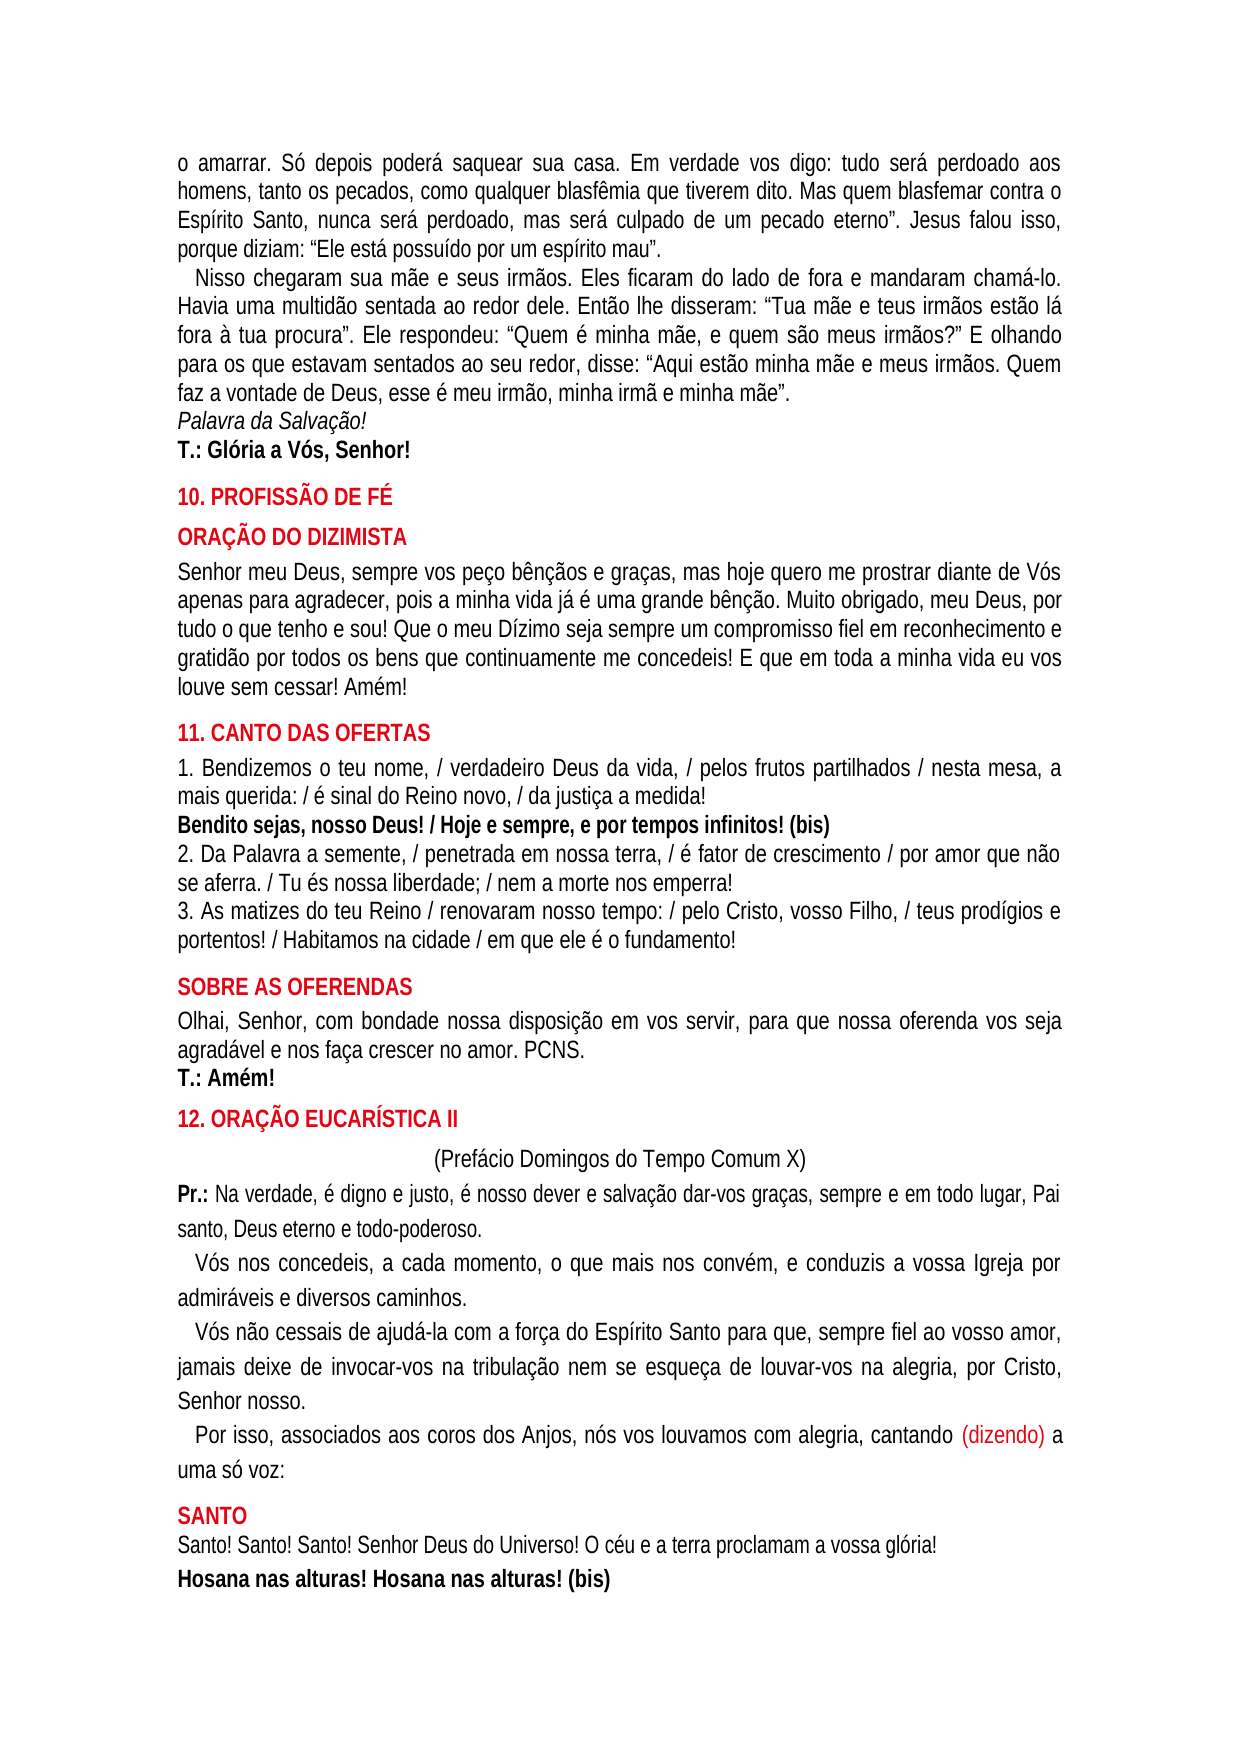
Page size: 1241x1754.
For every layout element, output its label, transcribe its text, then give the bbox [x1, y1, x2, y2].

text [177, 148, 1063, 263]
text Vós nos concedeis, a cada momento, o que mais nos convém, e conduzis a vossa Igreja por admiráveis e diversos caminhos. [177, 1248, 1063, 1311]
text oração do dizimista [177, 522, 1063, 551]
text 1. Bendizemos o teu nome, / verdadeiro Deus da vida, / pelos frutos partilhados / nesta mesa, a mais querida: / é sinal do Reino novo, / da justiça a medida! [177, 752, 1063, 810]
text Olhai, Senhor, com bondade nossa disposição em vos servir, para que nossa oferenda vos seja agradável e nos faça crescer no amor. PCNS. [177, 1006, 1063, 1063]
text 10. Profissão de fé [177, 482, 1063, 510]
text Santo! Santo! Santo! Senhor Deus do Universo! O céu e a terra proclamam a vossa glória! [177, 1530, 1063, 1559]
text Palavra da Salvação! [177, 406, 1063, 435]
text 2. Da Palavra a semente, / penetrada em nossa terra, / é fator de crescimento / por amor que não se aferra. / Tu és nossa liberdade; / nem a morte nos emperra! [177, 839, 1063, 896]
text 11. Canto das ofertas [177, 718, 1063, 747]
text (Prefácio Domingos do Tempo Comum X) [177, 1144, 1063, 1173]
text 3. As matizes do teu Reino / renovaram nosso tempo: / pelo Cristo, vosso Filho, / teus prodígios e portentos! / Habitamos na cidade / em que ele é o fundamento! [177, 896, 1063, 954]
text T.: Amém! [177, 1063, 1063, 1092]
text Santo [177, 1501, 1063, 1530]
text Nisso chegaram sua mãe e seus irmãos. Eles ficaram do lado de fora e mandaram chamá-lo. Havia uma multidão sentada ao redor dele. Então lhe disseram: “Tua mãe e teus irmãos estão lá fora à tua procura”. Ele respondeu: “Quem é minha mãe, e quem são meus irmãos?” E olhando para os que estavam sentados ao seu redor, disse: “Aqui estão minha mãe e meus irmãos. Quem faz a vontade de Deus, esse é meu irmão, minha irmã e minha mãe”. [177, 263, 1063, 406]
text Por isso, associados aos coros dos Anjos, nós vos louvamos com alegria, cantando (dizendo) a uma só voz: [177, 1420, 1063, 1484]
text Sobre as oferendas [177, 971, 1063, 1000]
text Senhor meu Deus, sempre vos peço bênçãos e graças, mas hoje quero me prostrar diante de Vós apenas para agradecer, pois a minha vida já é uma grande bênção. Muito obrigado, meu Deus, por tudo o que tenho e sou! Que o meu Dízimo seja sempre um compromisso fiel em reconhecimento e gratidão por todos os bens que continuamente me concedeis! E que em toda a minha vida eu vos louve sem cessar! Amém! [177, 557, 1063, 700]
text T.: Glória a vós, Senhor! [177, 435, 1063, 464]
text 12. Oração eucarística II [177, 1104, 1063, 1133]
text Pr.: Na verdade, é digno e justo, é nosso dever e salvação dar-vos graças, sempre e em todo lugar, Pai santo, Deus eterno e todo-poderoso. [177, 1179, 1063, 1242]
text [177, 1564, 1063, 1593]
text Bendito sejas, nosso Deus! / Hoje e sempre, e por tempos infinitos! (bis) [177, 810, 1063, 839]
text Vós não cessais de ajudá-la com a força do Espírito Santo para que, sempre fiel ao vosso amor, jamais deixe de invocar-vos na tribulação nem se esqueça de louvar-vos na alegria, por Cristo, Senhor nosso. [177, 1317, 1063, 1415]
